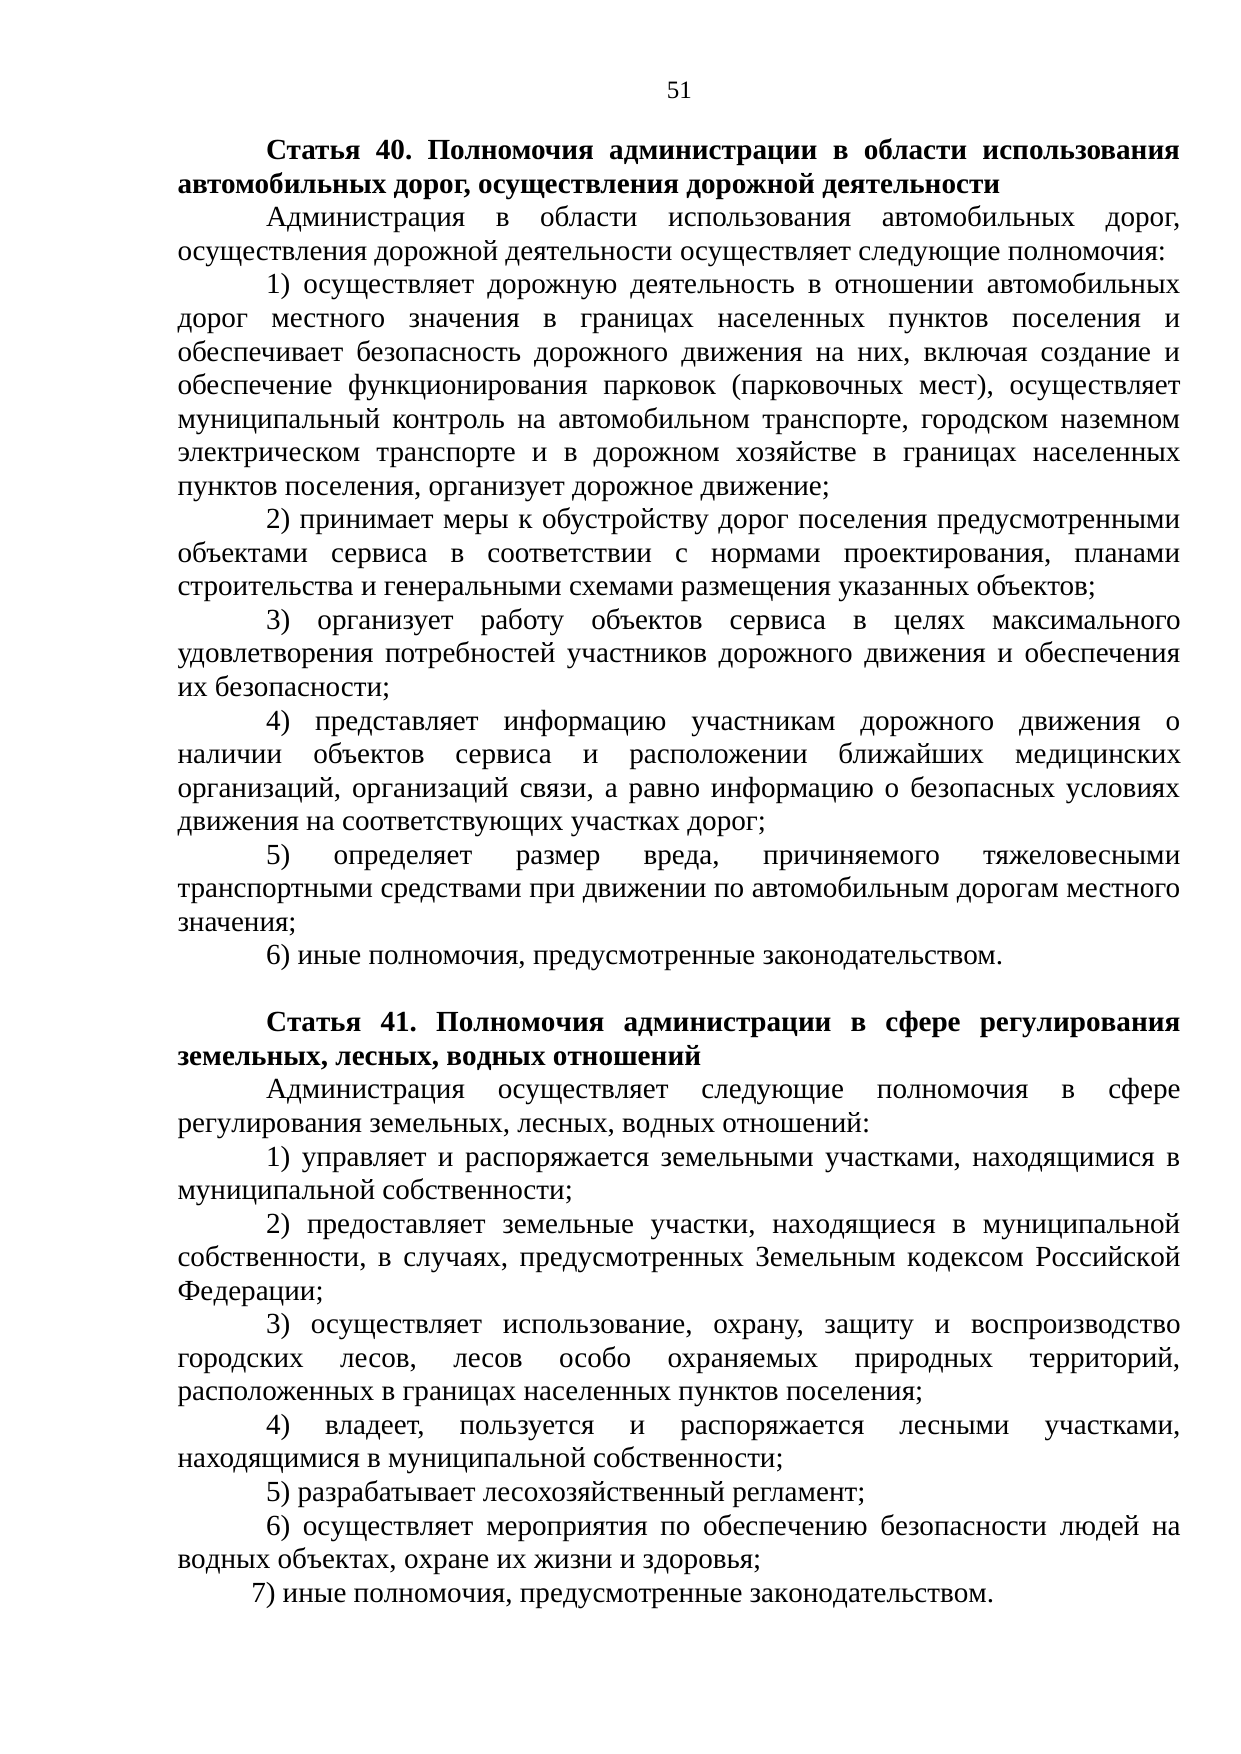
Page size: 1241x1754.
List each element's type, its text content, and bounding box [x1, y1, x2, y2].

text 3) осуществляет использование, охрану, защиту и воспроизводство городских лесов, лесов особо охраняемых природных территорий, расположенных в границах населенных пунктов поселения; [177, 1306, 1181, 1407]
text 6) осуществляет мероприятия по обеспечению безопасности людей на водных объектах, охране их жизни и здоровья; [177, 1508, 1181, 1575]
title 2) принимает меры к обустройству дорог поселения предусмотренными объектами сервиса в соответствии с нормами проектирования, планами строительства и генеральными схемами размещения указанных объектов; [177, 501, 1181, 602]
text 6) иные полномочия, предусмотренные законодательством. [177, 937, 1181, 971]
text Администрация в области использования автомобильных дорог, осуществления дорожной деятельности осуществляет следующие полномочия: [177, 199, 1181, 267]
text 5) определяет размер вреда, причиняемого тяжеловесными транспортными средствами при движении по автомобильным дорогам местного значения; [177, 837, 1181, 937]
text Статья 40. Полномочия администрации в области использования автомобильных дорог, осуществления дорожной деятельности [177, 132, 1181, 199]
text 1) управляет и распоряжается земельными участками, находящимися в муниципальной собственности; [177, 1139, 1181, 1206]
text 2) предоставляет земельные участки, находящиеся в муниципальной собственности, в случаях, предусмотренных Земельным кодексом Российской Федерации; [177, 1206, 1181, 1306]
title 1) осуществляет дорожную деятельность в отношении автомобильных дорог местного значения в границах населенных пунктов поселения и обеспечивает безопасность дорожного движения на них, включая создание и обеспечение функционирования парковок (парковочных мест), осуществляет муниципальный контроль на автомобильном транспорте, городском наземном электрическом транспорте и в дорожном хозяйстве в границах населенных пунктов поселения, организует дорожное движение; [177, 267, 1181, 501]
text 4) представляет информацию участникам дорожного движения о наличии объектов сервиса и расположении ближайших медицинских организаций, организаций связи, а равно информацию о безопасных условиях движения на соответствующих участках дорог; [177, 703, 1181, 837]
text 5) разрабатывает лесохозяйственный регламент; [177, 1474, 1181, 1508]
text Администрация осуществляет следующие полномочия в сфере регулирования земельных, лесных, водных отношений: [177, 1072, 1181, 1139]
text Статья 41. Полномочия администрации в сфере регулирования земельных, лесных, водных отношений [177, 1004, 1181, 1072]
title 3) организует работу объектов сервиса в целях максимального удовлетворения потребностей участников дорожного движения и обеспечения их безопасности; [177, 602, 1181, 703]
text 4) владеет, пользуется и распоряжается лесными участками, находящимися в муниципальной собственности; [177, 1407, 1181, 1474]
text 7) иные полномочия, предусмотренные законодательством. [177, 1575, 1181, 1608]
